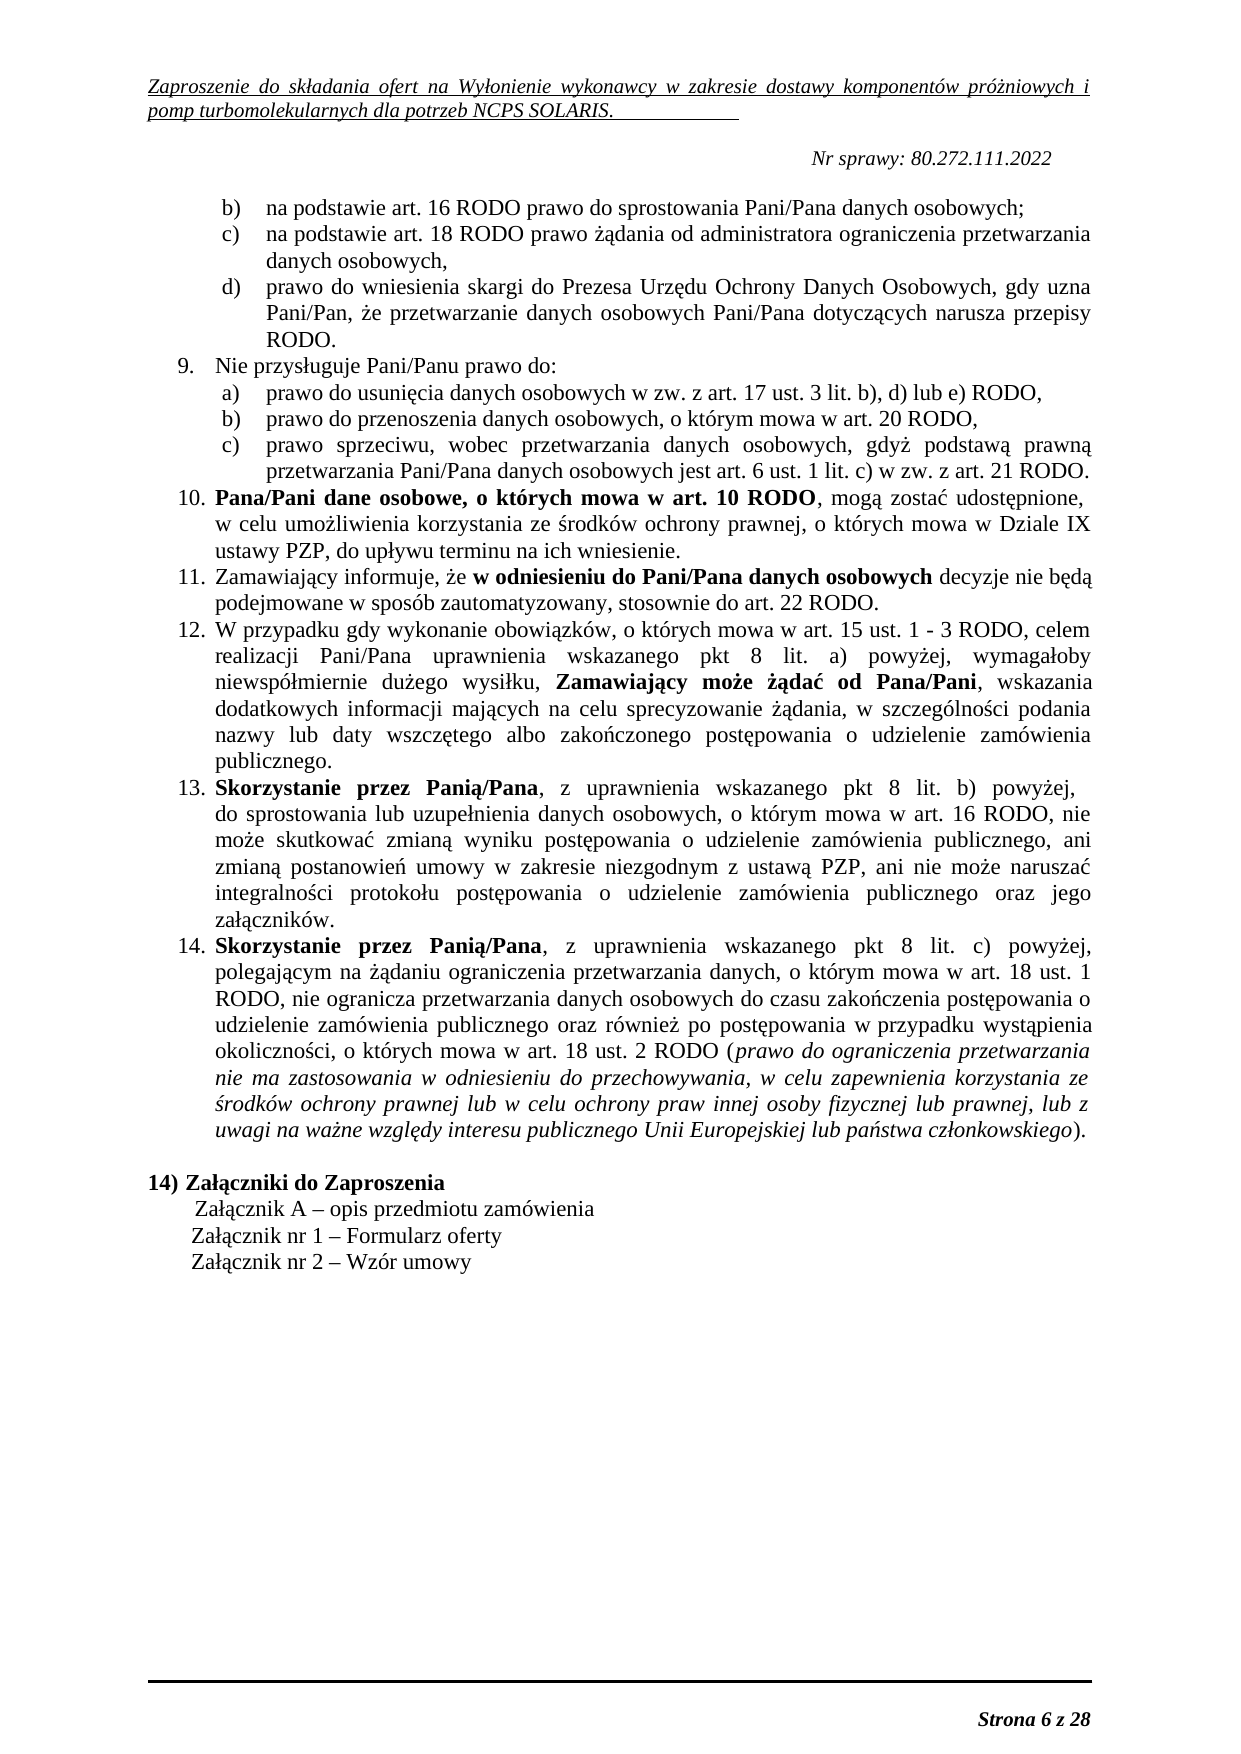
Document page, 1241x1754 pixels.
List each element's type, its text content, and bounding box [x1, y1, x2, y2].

list prawo do przenoszenia danych osobowych, o którym mowa w art. 20 RODO, [222, 405, 1092, 431]
list prawo do usunięcia danych osobowych w zw. z art. 17 ust. 3 lit. b), d) lub e) RODO, [222, 378, 1092, 405]
list Nie przysługuje Pani/Panu prawo do: [177, 352, 1092, 378]
list Pana/Pani dane osobowe, o których mowa w art. 10 RODO, mogą zostać udostępnione, w celu umożliwienia korzystania ze środków ochrony prawnej, o których mowa w Dziale IX ustawy PZP, do upływu terminu na ich wniesienie. [177, 484, 1092, 563]
text Załącznik nr 1 – Formularz oferty [148, 1222, 1092, 1248]
text Załącznik nr 2 – Wzór umowy [148, 1248, 1092, 1274]
list Skorzystanie przez Panią/Pana, z uprawnienia wskazanego pkt 8 lit. c) powyżej, polegającym na żądaniu ograniczenia przetwarzania danych, o którym mowa w art. 18 ust. 1 RODO, nie ogranicza przetwarzania danych osobowych do czasu zakończenia postępowania o udzielenie zamówienia publicznego oraz również po postępowania w przypadku wystąpienia okoliczności, o których mowa w art. 18 ust. 2 RODO (prawo do ograniczenia przetwarzania nie ma zastosowania w odniesieniu do przechowywania, w celu zapewnienia korzystania ze środków ochrony prawnej lub w celu ochrony praw innej osoby fizycznej lub prawnej, lub z uwagi na ważne względy interesu publicznego Unii Europejskiej lub państwa członkowskiego). [177, 932, 1092, 1143]
list Zamawiający informuje, że w odniesieniu do Pani/Pana danych osobowych decyzje nie będą podejmowane w sposób zautomatyzowany, stosownie do art. 22 RODO. [177, 563, 1092, 616]
list Skorzystanie przez Panią/Pana, z uprawnienia wskazanego pkt 8 lit. b) powyżej, do sprostowania lub uzupełnienia danych osobowych, o którym mowa w art. 16 RODO, nie może skutkować zmianą wyniku postępowania o udzielenie zamówienia publicznego, ani zmianą postanowień umowy w zakresie niezgodnym z ustawą PZP, ani nie może naruszać integralności protokołu postępowania o udzielenie zamówienia publicznego oraz jego załączników. [177, 774, 1092, 932]
list W przypadku gdy wykonanie obowiązków, o których mowa w art. 15 ust. 1 - 3 RODO, celem realizacji Pani/Pana uprawnienia wskazanego pkt 8 lit. a) powyżej, wymagałoby niewspółmiernie dużego wysiłku, Zamawiający może żądać od Pana/Pani, wskazania dodatkowych informacji mających na celu sprecyzowanie żądania, w szczególności podania nazwy lub daty wszczętego albo zakończonego postępowania o udzielenie zamówienia publicznego. [177, 616, 1092, 774]
text Załącznik A – opis przedmiotu zamówienia [148, 1196, 1092, 1222]
list prawo do wniesienia skargi do Prezesa Urzędu Ochrony Danych Osobowych, gdy uzna Pani/Pan, że przetwarzanie danych osobowych Pani/Pana dotyczących narusza przepisy RODO. [222, 273, 1092, 352]
list Załączniki do Zaproszenia [148, 1169, 1092, 1196]
list prawo sprzeciwu, wobec przetwarzania danych osobowych, gdyż podstawą prawną przetwarzania Pani/Pana danych osobowych jest art. 6 ust. 1 lit. c) w zw. z art. 21 RODO. [222, 431, 1092, 484]
list na podstawie art. 16 RODO prawo do sprostowania Pani/Pana danych osobowych; [222, 194, 1092, 220]
list na podstawie art. 18 RODO prawo żądania od administratora ograniczenia przetwarzania danych osobowych, [222, 220, 1092, 273]
